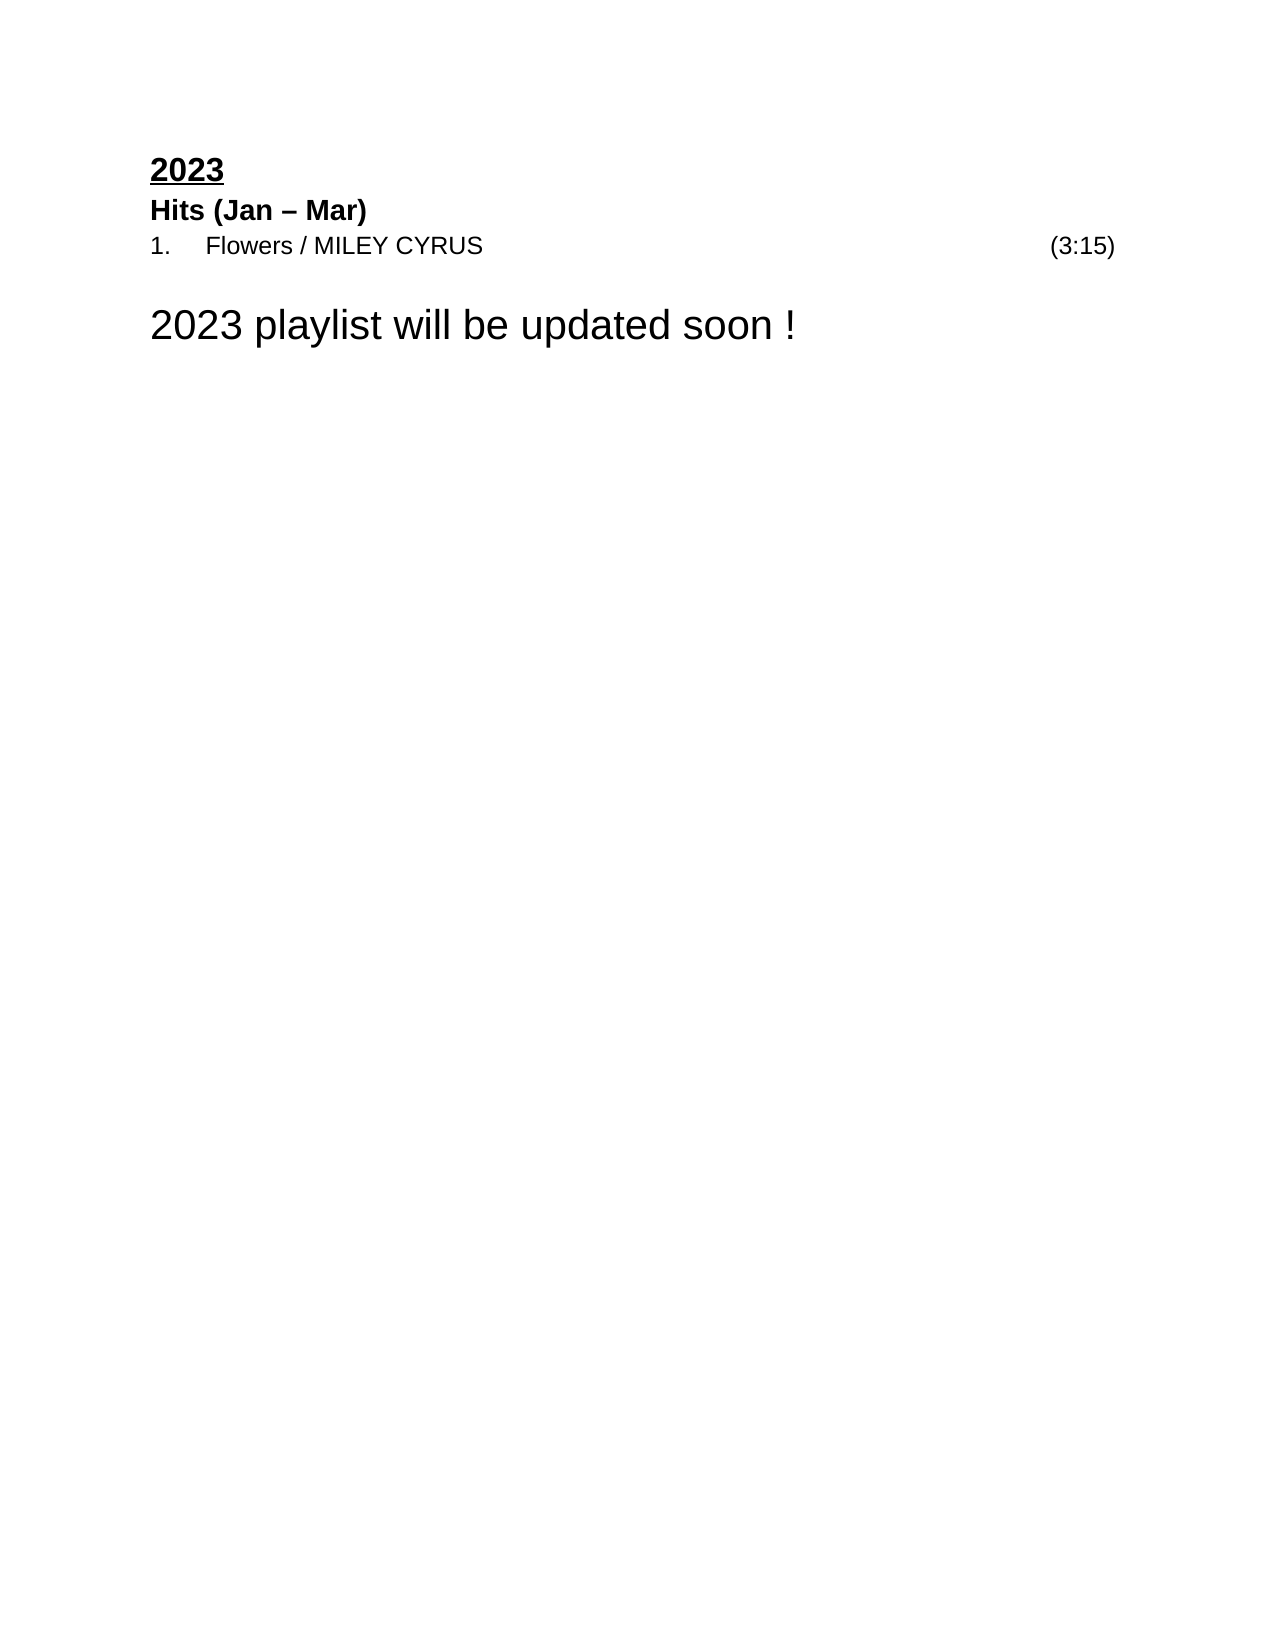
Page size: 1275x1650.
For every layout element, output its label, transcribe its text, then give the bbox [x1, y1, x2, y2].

text 2023 Hits (Jan – Mar) 1. Flowers / MILEY CYRUS (3:15) 2023 playlist will be updated soon ! [150, 150, 1125, 348]
